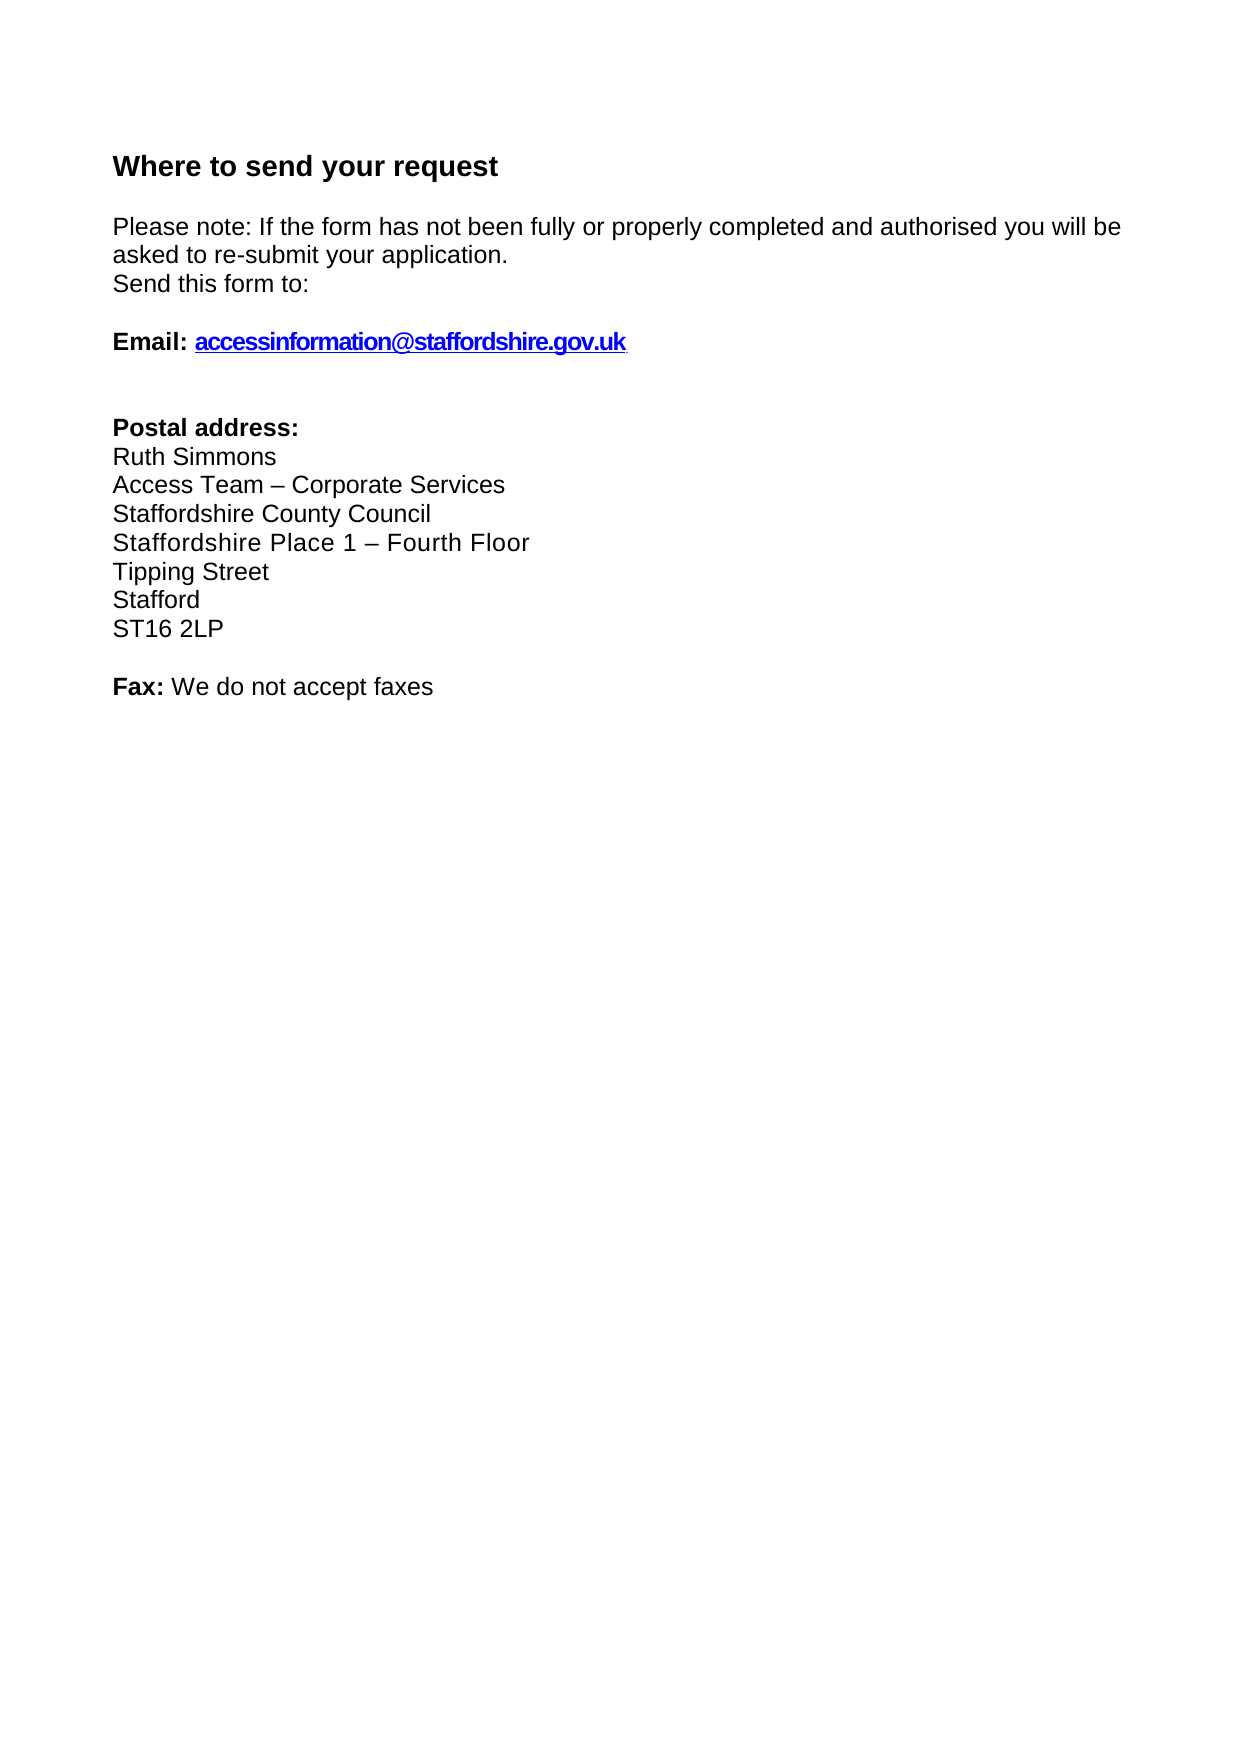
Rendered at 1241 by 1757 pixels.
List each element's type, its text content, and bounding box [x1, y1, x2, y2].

text Ruth Simmons [112, 442, 1151, 470]
subtitle Postal address: [112, 413, 1151, 442]
text Stafford ST16 2LP [112, 585, 229, 643]
text Send this form to: [112, 269, 1151, 298]
text Please note: If the form has not been fully or properly completed and authorised you will be asked to re-submit your application. [112, 212, 1151, 269]
text Email: accessinformation@staffordshire.gov.uk [112, 327, 1151, 355]
text Where to send your request [112, 149, 1151, 183]
text Access Team – Corporate Services Staffordshire County Council [112, 470, 518, 528]
text Tipping Street [112, 557, 518, 585]
text Fax: We do not accept faxes [112, 672, 1151, 700]
text Staffordshire Place 1 – Fourth Floor [112, 528, 562, 557]
